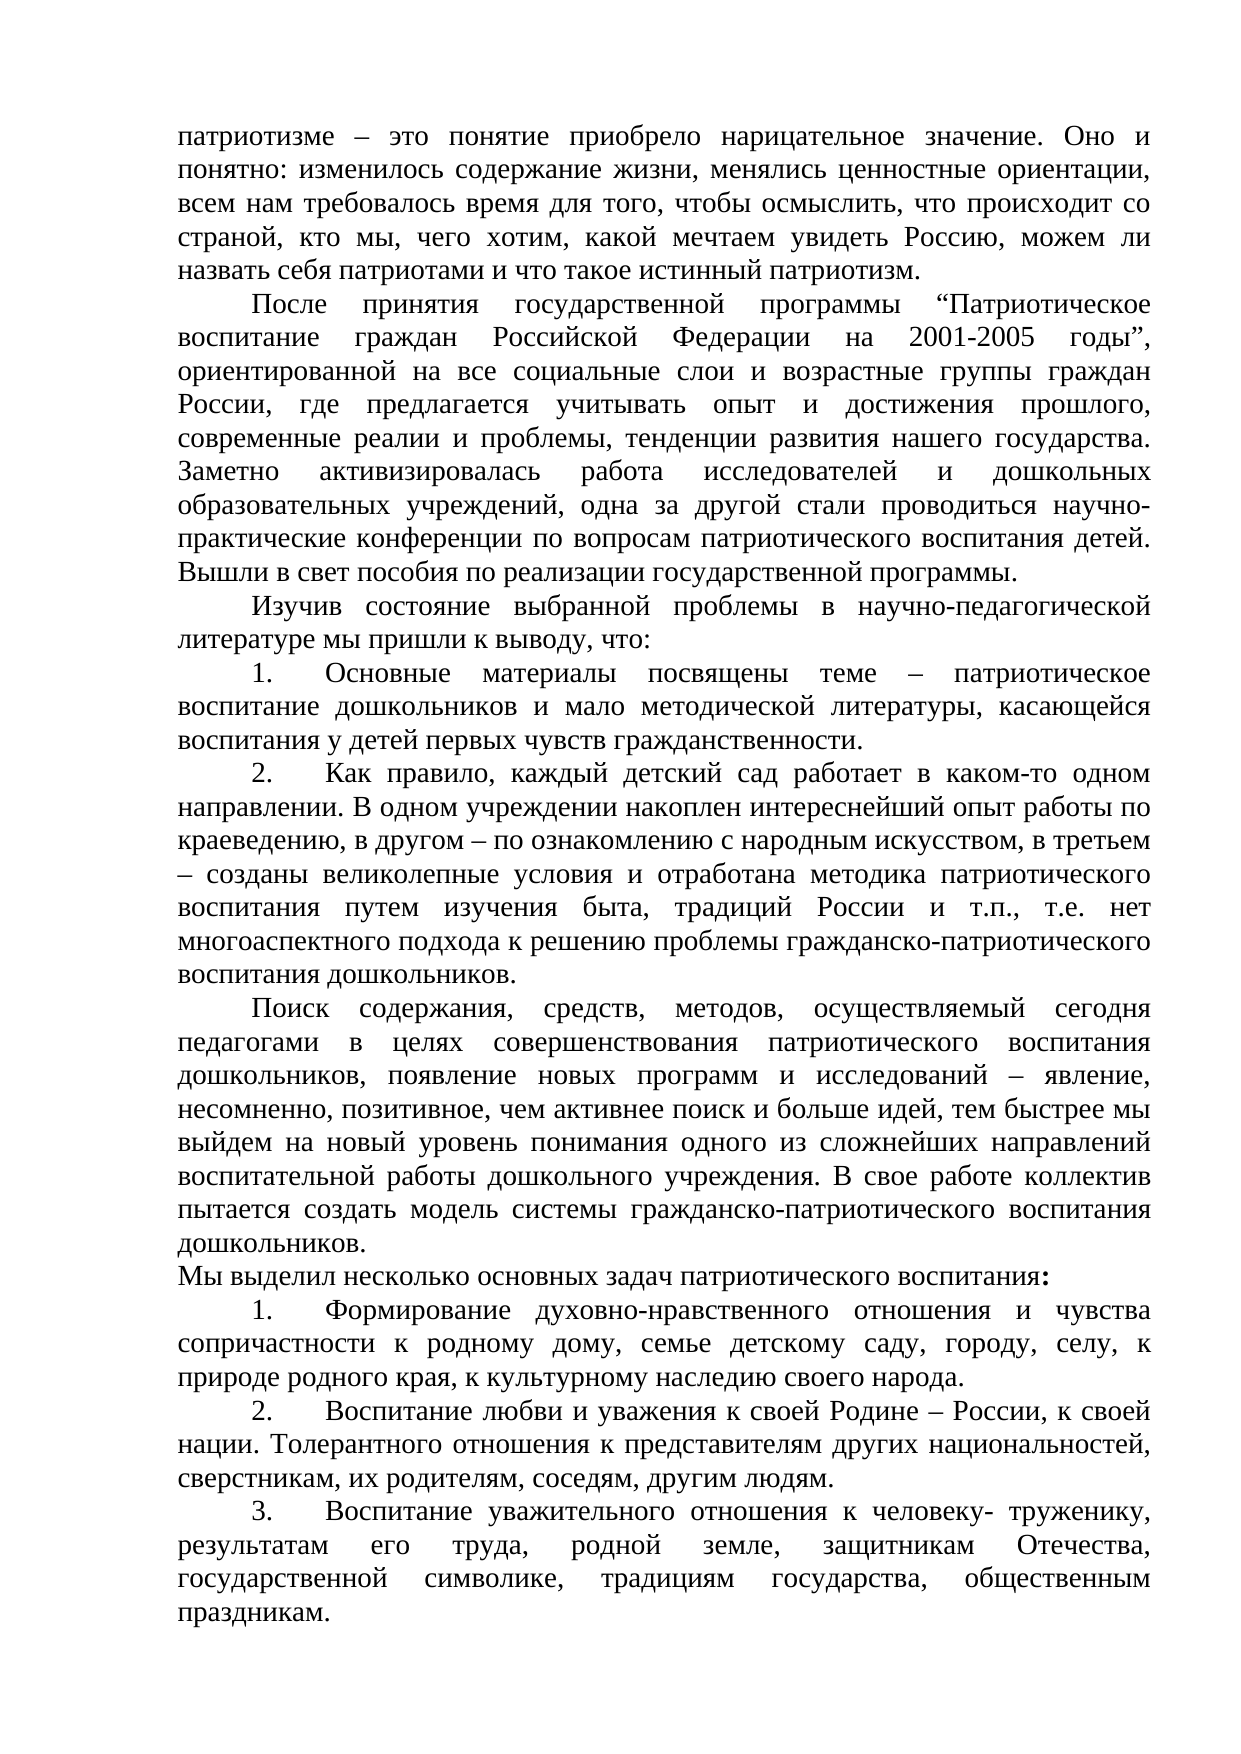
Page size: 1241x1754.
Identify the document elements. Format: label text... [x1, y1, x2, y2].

list Формирование духовно-нравственного отношения и чувства сопричастности к родному дому, семье детскому саду, городу, селу, к природе родного края, к культурному наследию своего народа. [177, 1292, 1152, 1393]
list Воспитание уважительного отношения к человеку- труженику, результатам его труда, родной земле, защитникам Отечества, государственной символике, традициям государства, общественным праздникам. [177, 1493, 1152, 1627]
text После принятия государственной программы “Патриотическое воспитание граждан Российской Федерации на 2001-2005 годы”, ориентированной на все социальные слои и возрастные группы граждан России, где предлагается учитывать опыт и достижения прошлого, современные реалии и проблемы, тенденции развития нашего государства. Заметно активизировалась работа исследователей и дошкольных образовательных учреждений, одна за другой стали проводиться научно-практические конференции по вопросам патриотического воспитания детей. Вышли в свет пособия по реализации государственной программы. [177, 286, 1152, 588]
list Основные материалы посвящены теме – патриотическое воспитание дошкольников и мало методической литературы, касающейся воспитания у детей первых чувств гражданственности. [177, 655, 1152, 755]
text Поиск содержания, средств, методов, осуществляемый сегодня педагогами в целях совершенствования патриотического воспитания дошкольников, появление новых программ и исследований – явление, несомненно, позитивное, чем активнее поиск и больше идей, тем быстрее мы выйдем на новый уровень понимания одного из сложнейших направлений воспитательной работы дошкольного учреждения. В свое работе коллектив пытается создать модель системы гражданско-патриотического воспитания дошкольников. Мы выделил несколько основных задач патриотического воспитания: [177, 990, 1152, 1292]
list Как правило, каждый детский сад работает в каком-то одном направлении. В одном учреждении накоплен интереснейший опыт работы по краеведению, в другом – по ознакомлению с народным искусством, в третьем – созданы великолепные условия и отработана методика патриотического воспитания путем изучения быта, традиций России и т.п., т.е. нет многоаспектного подхода к решению проблемы гражданско-патриотического воспитания дошкольников. [177, 755, 1152, 990]
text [177, 118, 1152, 286]
list Воспитание любви и уважения к своей Родине – России, к своей нации. Толерантного отношения к представителям других национальностей, сверстникам, их родителям, соседям, другим людям. [177, 1393, 1152, 1493]
text Изучив состояние выбранной проблемы в научно-педагогической литературе мы пришли к выводу, что: [177, 588, 1152, 655]
